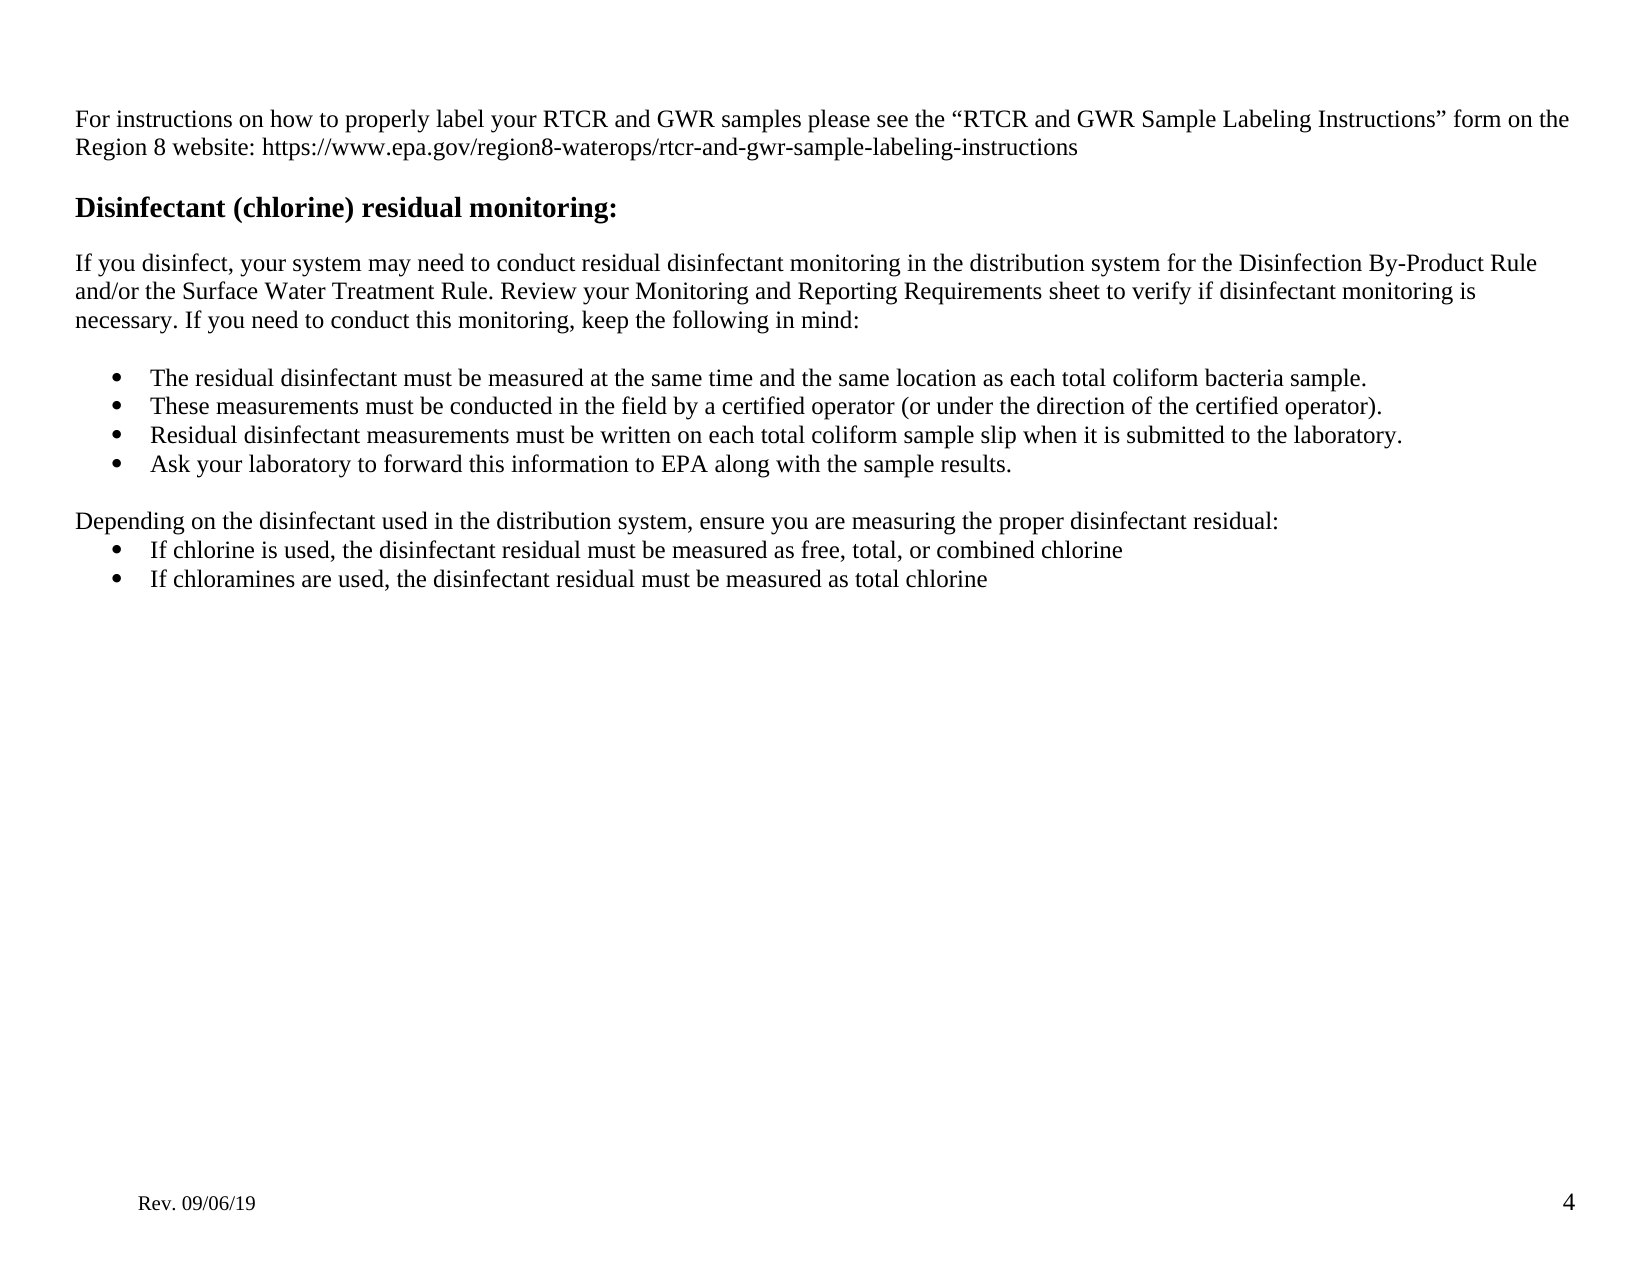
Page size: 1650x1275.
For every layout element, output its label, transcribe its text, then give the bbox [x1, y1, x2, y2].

text If you disinfect, your system may need to conduct residual disinfectant monitoring in the distribution system for the Disinfection By-Product Rule and/or the Surface Water Treatment Rule. Review your Monitoring and Reporting Requirements sheet to verify if disinfectant monitoring is necessary. If you need to conduct this monitoring, keep the following in mind: [75, 248, 1575, 334]
text For instructions on how to properly label your RTCR and GWR samples please see the “RTCR and GWR Sample Labeling Instructions” form on the Region 8 website: https://www.epa.gov/region8-waterops/rtcr-and-gwr-sample-labeling-instructions [75, 104, 1575, 161]
list If chlorine is used, the disinfectant residual must be measured as free, total, or combined chlorine [112, 535, 1575, 564]
list Ask your laboratory to forward this information to EPA along with the sample results. [112, 449, 1575, 478]
text Depending on the disinfectant used in the distribution system, ensure you are measuring the proper disinfectant residual: [75, 506, 1575, 535]
list These measurements must be conducted in the field by a certified operator (or under the direction of the certified operator). [112, 391, 1575, 420]
list The residual disinfectant must be measured at the same time and the same location as each total coliform bacteria sample. [112, 363, 1575, 391]
list Residual disinfectant measurements must be written on each total coliform sample slip when it is submitted to the laboratory. [112, 420, 1575, 449]
list If chloramines are used, the disinfectant residual must be measured as total chlorine [112, 564, 1575, 593]
text Disinfectant (chlorine) residual monitoring: [75, 190, 1575, 223]
